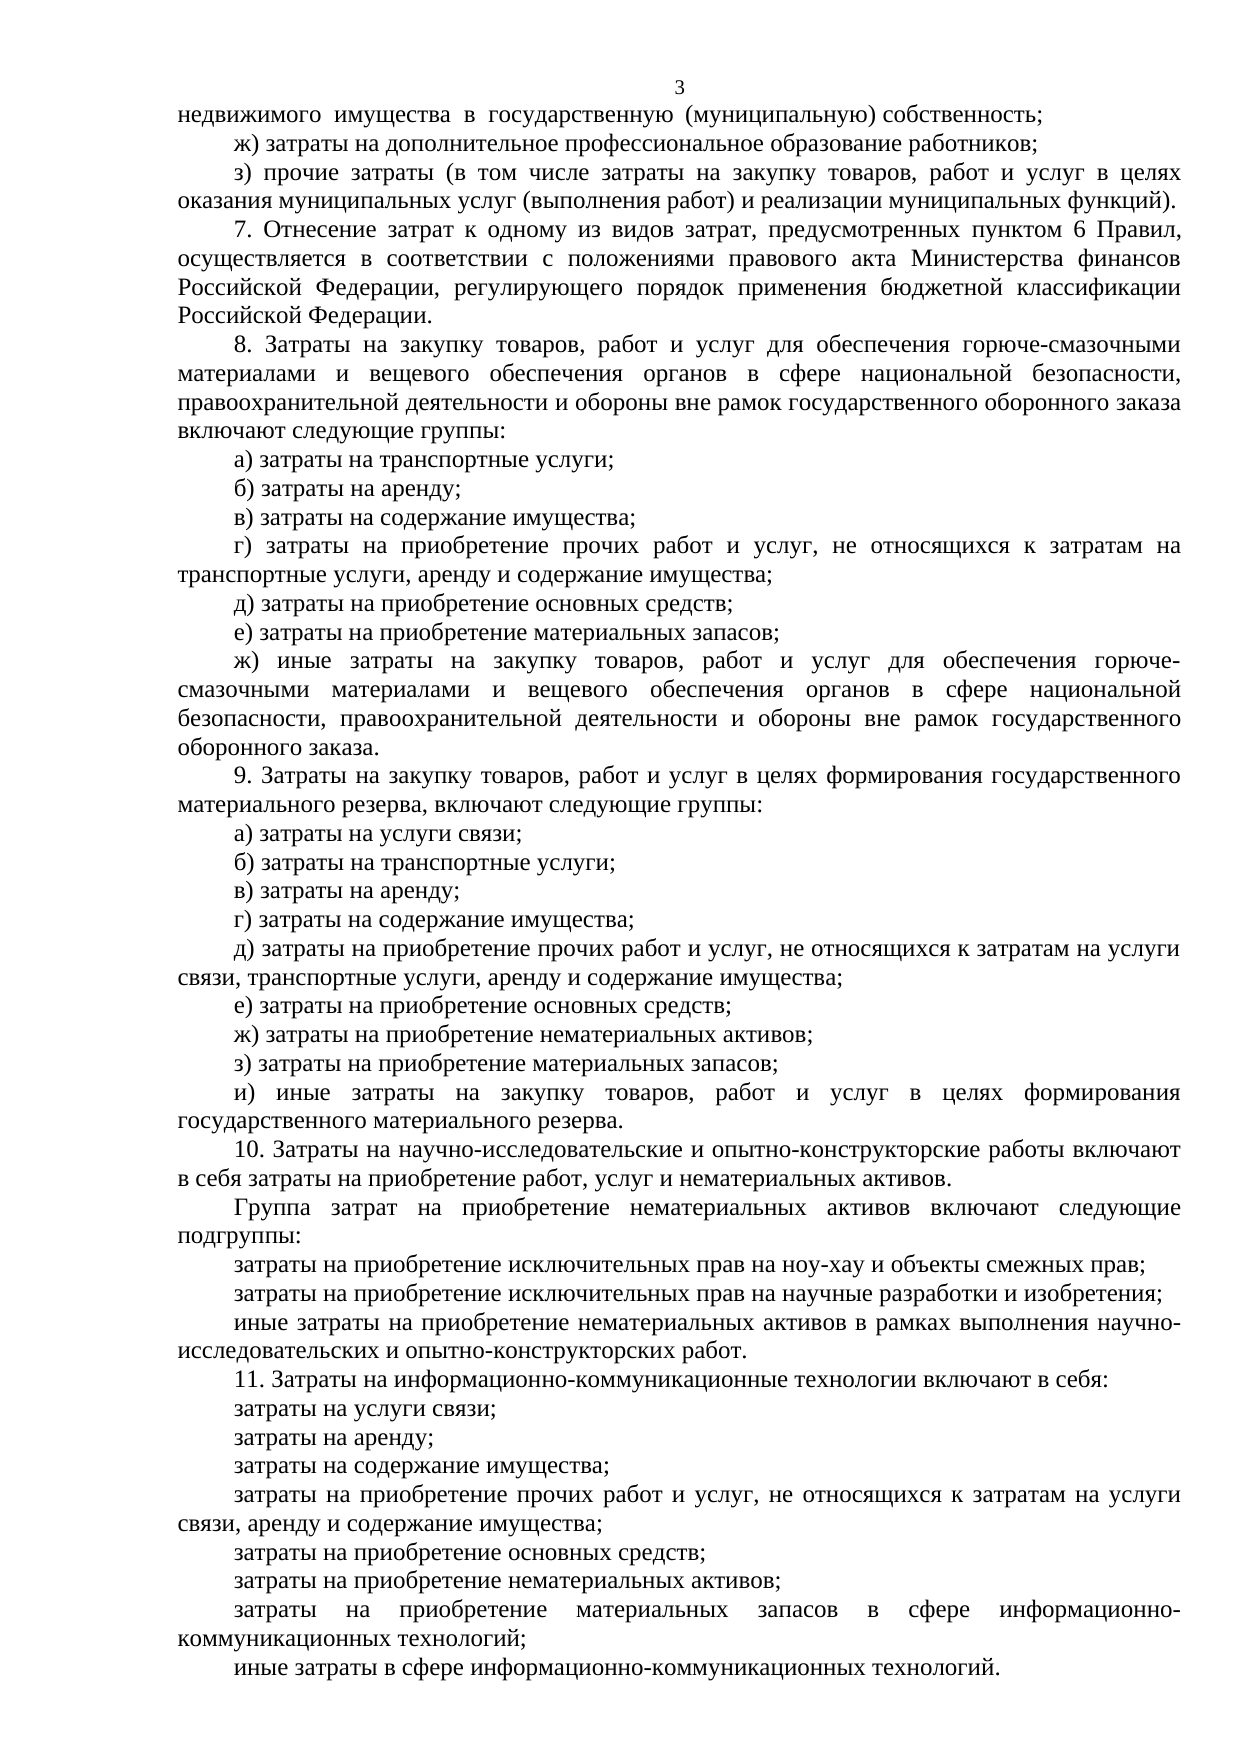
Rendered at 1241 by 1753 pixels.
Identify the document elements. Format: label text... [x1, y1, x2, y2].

text 10. Затраты на научно-исследовательские и опытно-конструкторские работы включают в себя затраты на приобретение работ, услуг и нематериальных активов. [177, 1134, 1182, 1192]
text затраты на приобретение прочих работ и услуг, не относящихся к затратам на услуги связи, аренду и содержание имущества; [177, 1479, 1182, 1537]
text е) затраты на приобретение материальных запасов; [177, 617, 1182, 645]
text а) затраты на услуги связи; [177, 818, 1182, 847]
text 8. Затраты на закупку товаров, работ и услуг для обеспечения горюче-смазочными материалами и вещевого обеспечения органов в сфере национальной безопасности, правоохранительной деятельности и обороны вне рамок государственного оборонного заказа включают следующие группы: [177, 329, 1182, 444]
text затраты на аренду; [177, 1422, 1182, 1450]
text иные затраты на приобретение нематериальных активов в рамках выполнения научно-исследовательских и опытно-конструкторских работ. [177, 1307, 1182, 1364]
text 9. Затраты на закупку товаров, работ и услуг в целях формирования государственного материального резерва, включают следующие группы: [177, 760, 1182, 818]
text 11. Затраты на информационно-коммуникационные технологии включают в себя: [177, 1364, 1182, 1393]
text затраты на приобретение исключительных прав на научные разработки и изобретения; [177, 1278, 1182, 1307]
text ж) иные затраты на закупку товаров, работ и услуг для обеспечения горюче-смазочными материалами и вещевого обеспечения органов в сфере национальной безопасности, правоохранительной деятельности и обороны вне рамок государственного оборонного заказа. [177, 645, 1182, 760]
text а) затраты на транспортные услуги; [177, 444, 1182, 473]
text з) прочие затраты (в том числе затраты на закупку товаров, работ и услуг в целях оказания муниципальных услуг (выполнения работ) и реализации муниципальных функций). [177, 157, 1182, 214]
text затраты на приобретение основных средств; [177, 1537, 1182, 1565]
text Группа затрат на приобретение нематериальных активов включают следующие подгруппы: [177, 1192, 1182, 1249]
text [177, 99, 1182, 128]
text затраты на услуги связи; [177, 1393, 1182, 1422]
text г) затраты на содержание имущества; [177, 904, 1182, 933]
text з) затраты на приобретение материальных запасов; [177, 1048, 1182, 1077]
text д) затраты на приобретение прочих работ и услуг, не относящихся к затратам на услуги связи, транспортные услуги, аренду и содержание имущества; [177, 933, 1182, 990]
text затраты на приобретение материальных запасов в сфере информационно-коммуникационных технологий; [177, 1594, 1182, 1652]
text д) затраты на приобретение основных средств; [177, 588, 1182, 617]
text ж) затраты на дополнительное профессиональное образование работников; [177, 128, 1182, 157]
text ж) затраты на приобретение нематериальных активов; [177, 1019, 1182, 1048]
text и) иные затраты на закупку товаров, работ и услуг в целях формирования государственного материального резерва. [177, 1077, 1182, 1134]
text иные затраты в сфере информационно-коммуникационных технологий. [177, 1652, 1182, 1680]
text затраты на содержание имущества; [177, 1450, 1182, 1479]
text в) затраты на содержание имущества; [177, 502, 1182, 530]
text е) затраты на приобретение основных средств; [177, 990, 1182, 1019]
text затраты на приобретение исключительных прав на ноу-хау и объекты смежных прав; [177, 1249, 1182, 1278]
text б) затраты на аренду; [177, 473, 1182, 502]
text затраты на приобретение нематериальных активов; [177, 1565, 1182, 1594]
text в) затраты на аренду; [177, 875, 1182, 904]
text б) затраты на транспортные услуги; [177, 847, 1182, 875]
text 7. Отнесение затрат к одному из видов затрат, предусмотренных пунктом 6 Правил, осуществляется в соответствии с положениями правового акта Министерства финансов Российской Федерации, регулирующего порядок применения бюджетной классификации Российской Федерации. [177, 214, 1182, 329]
text г) затраты на приобретение прочих работ и услуг, не относящихся к затратам на транспортные услуги, аренду и содержание имущества; [177, 530, 1182, 588]
